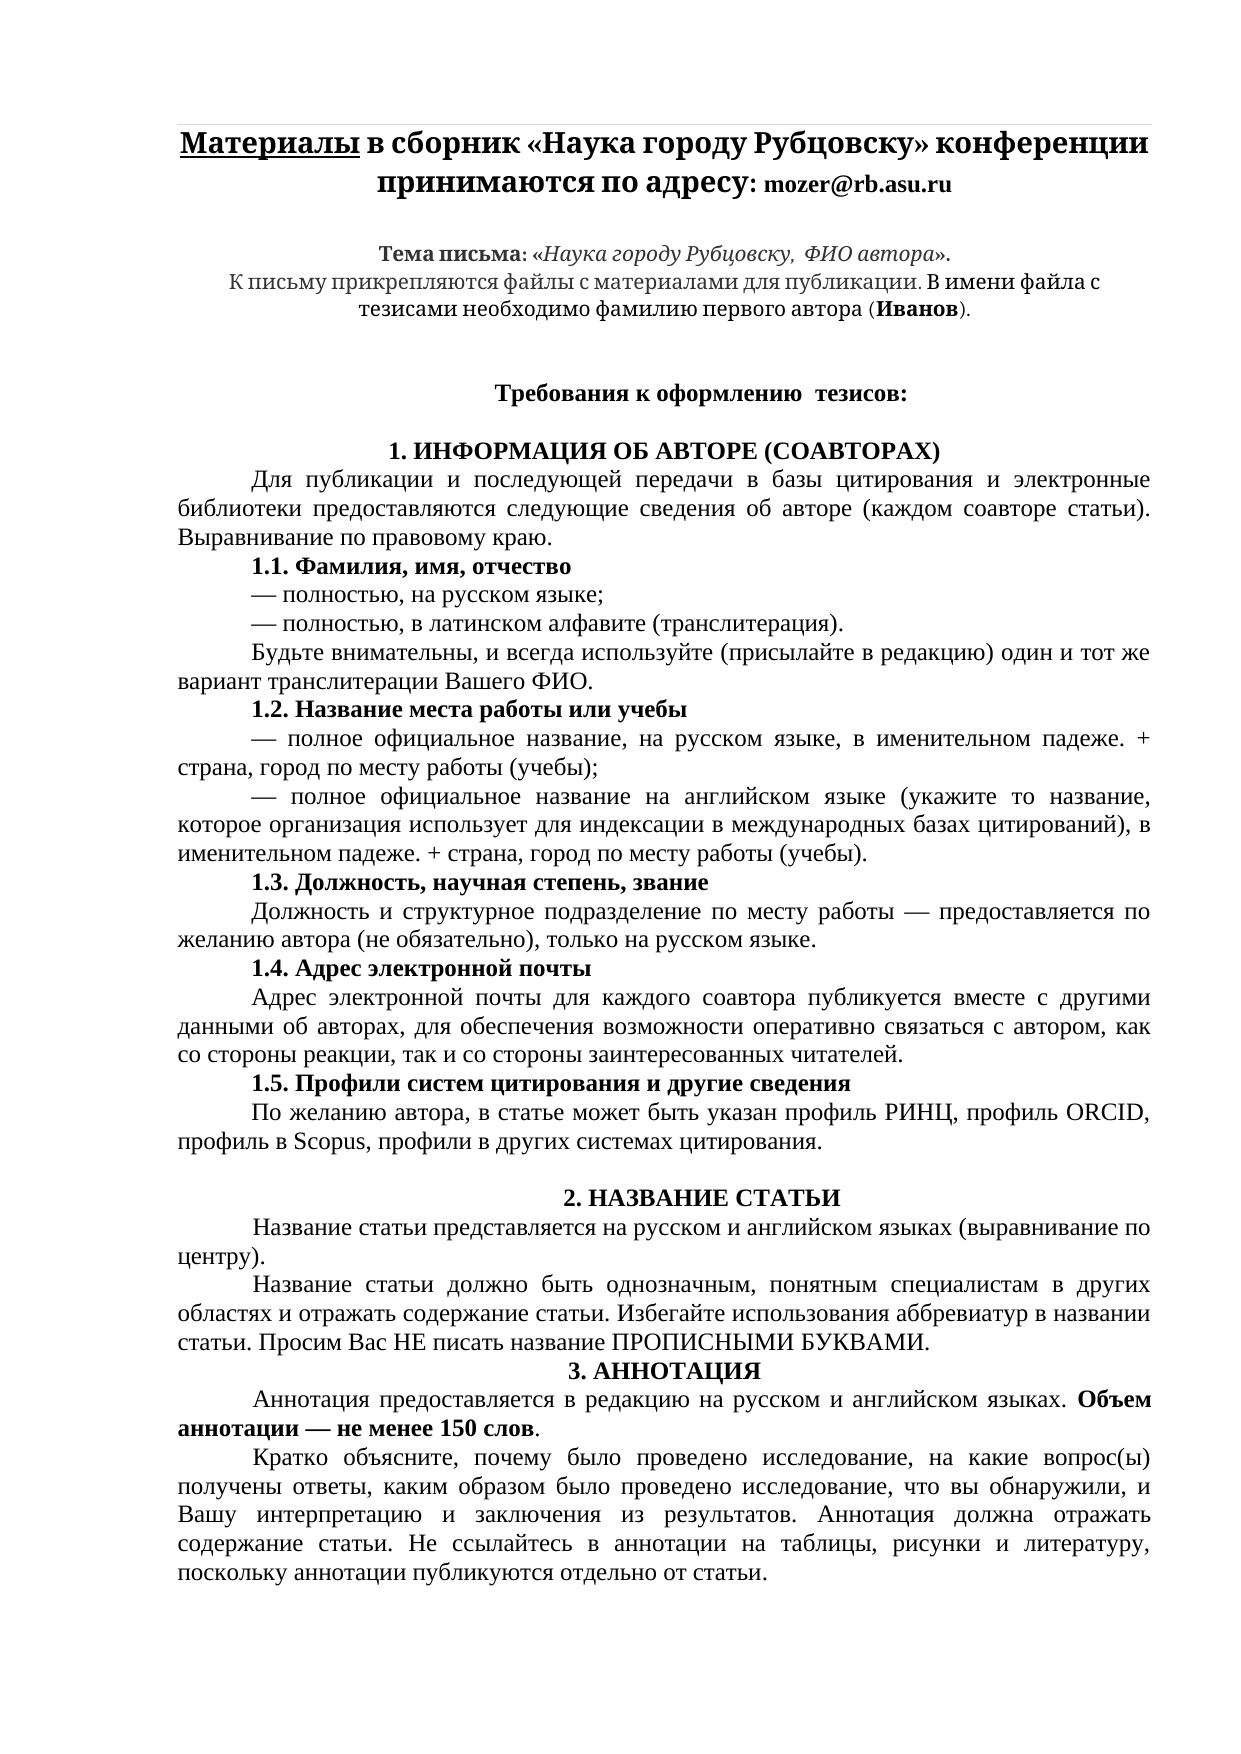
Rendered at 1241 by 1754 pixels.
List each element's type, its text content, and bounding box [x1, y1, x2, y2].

text По желанию автора, в статье может быть указан профиль РИНЦ, профиль ORCID, профиль в Scopus, профили в других системах цитирования. [177, 1097, 1152, 1154]
subtitle 1. ИНФОРМАЦИЯ ОБ АВТОРЕ (СОАВТОРАХ) [177, 436, 1152, 464]
text Аннотация предоставляется в редакцию на русском и английском языках. Объем аннотации — не менее 150 слов. [177, 1384, 1152, 1442]
text К письму прикрепляются файлы с материалами для публикации. В имени файла с тезисами необходимо фамилию первого автора (Иванов). [177, 271, 1152, 322]
text — полностью, в латинском алфавите (транслитерация). [177, 608, 1152, 637]
subtitle 2. НАЗВАНИЕ СТАТЬИ [177, 1183, 1152, 1212]
text Название статьи должно быть однозначным, понятным специалистам в других областях и отражать содержание статьи. Избегайте использования аббревиатур в названии статьи. Просим Вас НЕ писать название ПРОПИСНЫМИ БУКВАМИ. [177, 1269, 1152, 1356]
subtitle 1.5. Профили систем цитирования и другие сведения [177, 1068, 1152, 1097]
text Для публикации и последующей передачи в базы цитирования и электронные библиотеки предоставляются следующие сведения об авторе (каждом соавторе статьи). Выравнивание по правовому краю. [177, 464, 1152, 551]
text Адрес электронной почты для каждого соавтора публикуется вместе с другими данными об авторах, для обеспечения возможности оперативно связаться с автором, как со стороны реакции, так и со стороны заинтересованных читателей. [177, 982, 1152, 1068]
text Материалы в сборник «Наука городу Рубцовску» конференции принимаются по адресу: mozer@rb.asu.ru [177, 125, 1152, 199]
text — полное официальное название на английском языке (укажите то название, которое организация использует для индексации в международных базах цитирований), в именительном падеже. + страна, город по месту работы (учебы). [177, 781, 1152, 867]
text Должность и структурное подразделение по месту работы — предоставляется по желанию автора (не обязательно), только на русском языке. [177, 896, 1152, 953]
text Название статьи представляется на русском и английском языках (выравнивание по центру). [177, 1212, 1152, 1269]
text Требования к оформлению тезисов: [177, 378, 1152, 407]
subtitle 1.2. Название места работы или учебы [177, 694, 1152, 723]
subtitle 1.1. Фамилия, имя, отчество [177, 551, 1152, 579]
subtitle 1.4. Адрес электронной почты [177, 953, 1152, 982]
text Будьте внимательны, и всегда используйте (присылайте в редакцию) один и тот же вариант транслитерации Вашего ФИО. [177, 637, 1152, 694]
text Кратко объясните, почему было проведено исследование, на какие вопрос(ы) получены ответы, каким образом было проведено исследование, что вы обнаружили, и Вашу интерпретацию и заключения из результатов. Аннотация должна отражать содержание статьи. Не ссылайтесь в аннотации на таблицы, рисунки и литературу, поскольку аннотации публикуются отдельно от статьи. [177, 1442, 1152, 1586]
text — полное официальное название, на русском языке, в именительном падеже. + страна, город по месту работы (учебы); [177, 723, 1152, 781]
subtitle 1.3. Должность, научная степень, звание [177, 867, 1152, 896]
text Тема письма: «Наука городу Рубцовску, Фио автора». [177, 243, 1152, 267]
subtitle 3. АННОТАЦИЯ [177, 1356, 1152, 1384]
text — полностью, на русском языке; [177, 579, 1152, 608]
